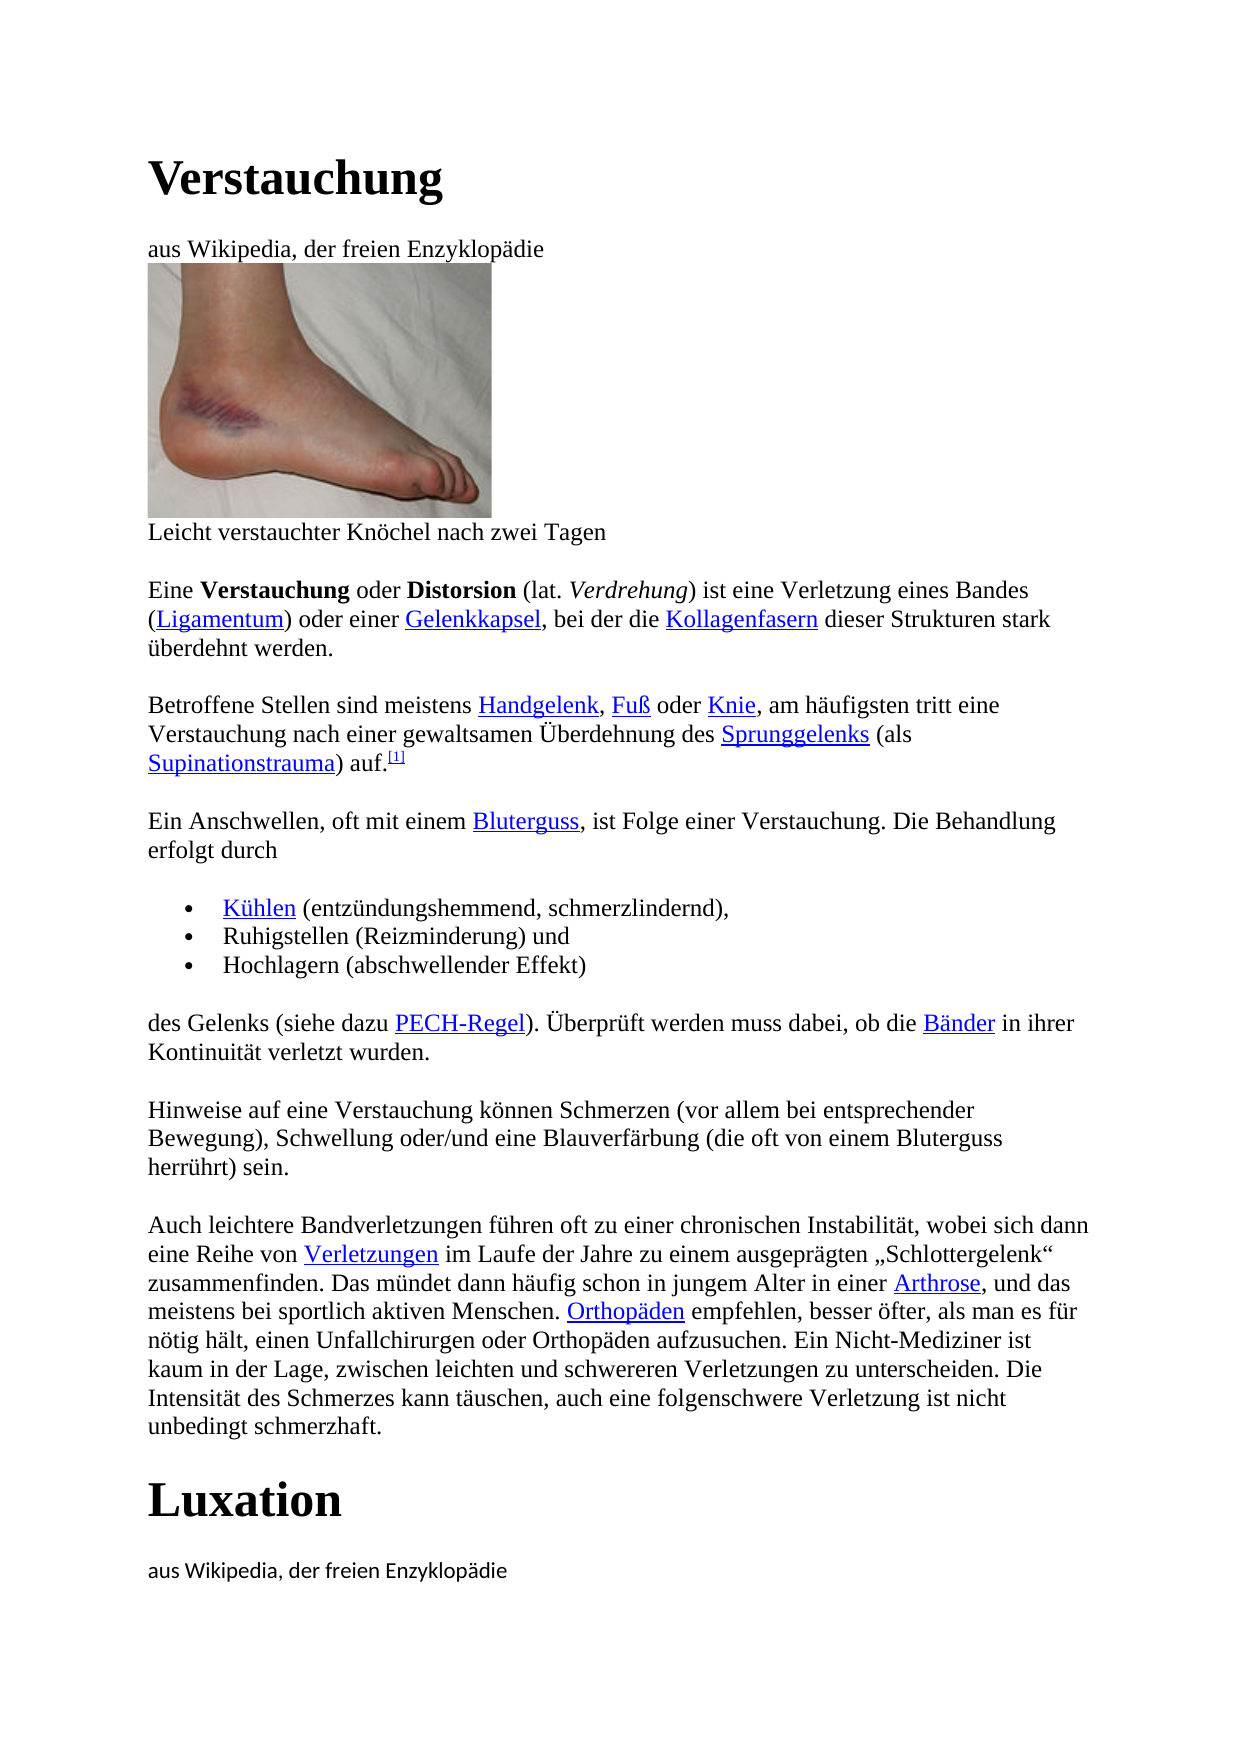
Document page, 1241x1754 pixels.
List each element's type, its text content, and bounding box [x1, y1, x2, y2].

text Leicht verstauchter Knöchel nach zwei Tagen [148, 517, 1093, 546]
list Hochlagern (abschwellender Effekt) [185, 950, 1093, 979]
list Ruhigstellen (Reizminderung) und [185, 921, 1093, 950]
list Kühlen (entzündungshemmend, schmerzlindernd), [185, 893, 1093, 921]
text Hinweise auf eine Verstauchung können Schmerzen (vor allem bei entsprechender Bewegung), Schwellung oder/und eine Blauverfärbung (die oft von einem Bluterguss herrührt) sein. [148, 1095, 1093, 1181]
text des Gelenks (siehe dazu PECH-Regel). Überprüft werden muss dabei, ob die Bänder in ihrer Kontinuität verletzt wurden. [148, 1008, 1093, 1066]
text aus Wikipedia, der freien Enzyklopädie [148, 1556, 1093, 1584]
text Ein Anschwellen, oft mit einem Bluterguss, ist Folge einer Verstauchung. Die Behandlung erfolgt durch [148, 806, 1093, 863]
subtitle Luxation [148, 1469, 1093, 1527]
text aus Wikipedia, der freien Enzyklopädie [148, 234, 1093, 263]
picture [147, 263, 492, 518]
text Auch leichtere Bandverletzungen führen oft zu einer chronischen Instabilität, wobei sich dann eine Reihe von Verletzungen im Laufe der Jahre zu einem ausgeprägten „Schlottergelenk“ zusammenfinden. Das mündet dann häufig schon in jungem Alter in einer Arthrose, und das meistens bei sportlich aktiven Menschen. Orthopäden empfehlen, besser öfter, als man es für nötig hält, einen Unfallchirurgen oder Orthopäden aufzusuchen. Ein Nicht-Mediziner ist kaum in der Lage, zwischen leichten und schwereren Verletzungen zu unterscheiden. Die Intensität des Schmerzes kann täuschen, auch eine folgenschwere Verletzung ist nicht unbedingt schmerzhaft. [148, 1210, 1093, 1440]
text Eine Verstauchung oder Distorsion (lat. Verdrehung) ist eine Verletzung eines Bandes (Ligamentum) oder einer Gelenkkapsel, bei der die Kollagenfasern dieser Strukturen stark überdehnt werden. [148, 575, 1093, 661]
text Betroffene Stellen sind meistens Handgelenk, Fuß oder Knie, am häufigsten tritt eine Verstauchung nach einer gewaltsamen Überdehnung des Sprunggelenks (als Supinationstrauma) auf.[1] [148, 691, 1093, 777]
text Verstauchung [148, 148, 1093, 205]
